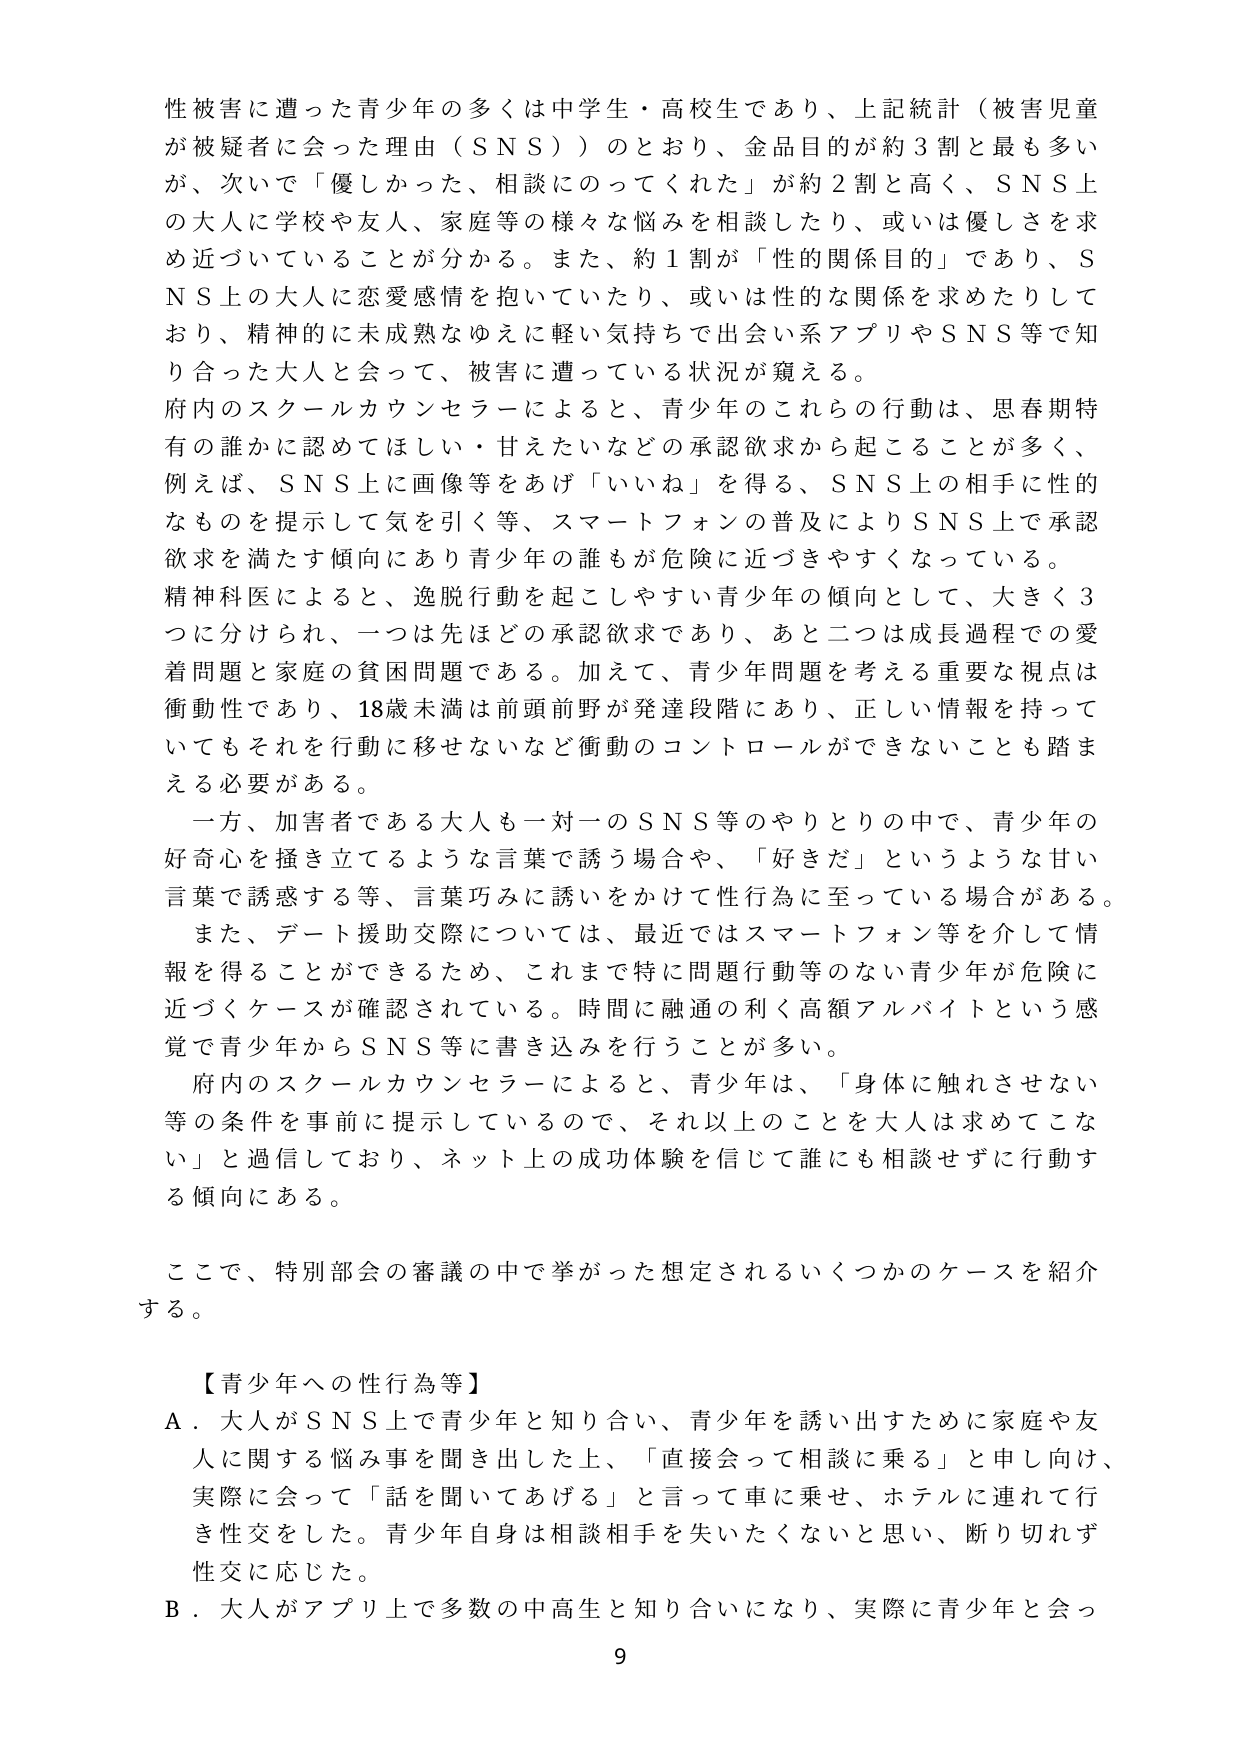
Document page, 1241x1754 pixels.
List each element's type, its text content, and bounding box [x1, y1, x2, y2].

text 一方、加害者である大人も一対一のＳＮＳ等のやりとりの中で、青少年の好奇心を掻き立てるような言葉で誘う場合や、「好きだ」というような甘い言葉で誘惑する等、言葉巧みに誘いをかけて性行為に至っている場合がある。 [145, 801, 1103, 914]
text ここで、特別部会の審議の中で挙がった想定されるいくつかのケースを紹介する。 [137, 1251, 1103, 1326]
text 府内のスクールカウンセラーによると、青少年は、「身体に触れさせない等の条件を事前に提示しているので、それ以上のことを大人は求めてこない」と過信しており、ネット上の成功体験を信じて誰にも相談せずに行動する傾向にある。 [140, 1064, 1103, 1214]
text 府内のスクールカウンセラーによると、青少年のこれらの行動は、思春期特有の誰かに認めてほしい・甘えたいなどの承認欲求から起こることが多く、例えば、ＳＮＳ上に画像等をあげ「いいね」を得る、ＳＮＳ上の相手に性的なものを提示して気を引く等、スマートフォンの普及によりＳＮＳ上で承認欲求を満たす傾向にあり青少年の誰もが危険に近づきやすくなっている。 [141, 389, 1103, 576]
text 【青少年への性行為等】 [140, 1364, 1103, 1401]
text A．大人がＳＮＳ上で青少年と知り合い、青少年を誘い出すために家庭や友人に関する悩み事を聞き出した上、「直接会って相談に乗る」と申し向け、実際に会って「話を聞いてあげる」と言って車に乗せ、ホテルに連れて行き性交をした。青少年自身は相談相手を失いたくないと思い、断り切れず性交に応じた。 [152, 1401, 1103, 1589]
text 性被害に遭った青少年の多くは中学生・高校生であり、上記統計（被害児童が被疑者に会った理由（ＳＮＳ））のとおり、金品目的が約３割と最も多いが、次いで「優しかった、相談にのってくれた」が約２割と高く、ＳＮＳ上の大人に学校や友人、家庭等の様々な悩みを相談したり、或いは優しさを求め近づいていることが分かる。また、約１割が「性的関係目的」であり、ＳＮＳ上の大人に恋愛感情を抱いていたり、或いは性的な関係を求めたりしており、精神的に未成熟なゆえに軽い気持ちで出会い系アプリやＳＮＳ等で知り合った大人と会って、被害に遭っている状況が窺える。 [138, 89, 1103, 389]
text 精神科医によると、逸脱行動を起こしやすい青少年の傾向として、大きく３つに分けられ、一つは先ほどの承認欲求であり、あと二つは成長過程での愛着問題と家庭の貧困問題である。加えて、青少年問題を考える重要な視点は衝動性であり、18歳未満は前頭前野が発達段階にあり、正しい情報を持っていてもそれを行動に移せないなど衝動のコントロールができないことも踏まえる必要がある。 [141, 576, 1103, 801]
text また、デート援助交際については、最近ではスマートフォン等を介して情報を得ることができるため、これまで特に問題行動等のない青少年が危険に近づくケースが確認されている。時間に融通の利く高額アルバイトという感覚で青少年からＳＮＳ等に書き込みを行うことが多い。 [140, 914, 1103, 1064]
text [152, 1589, 1103, 1626]
